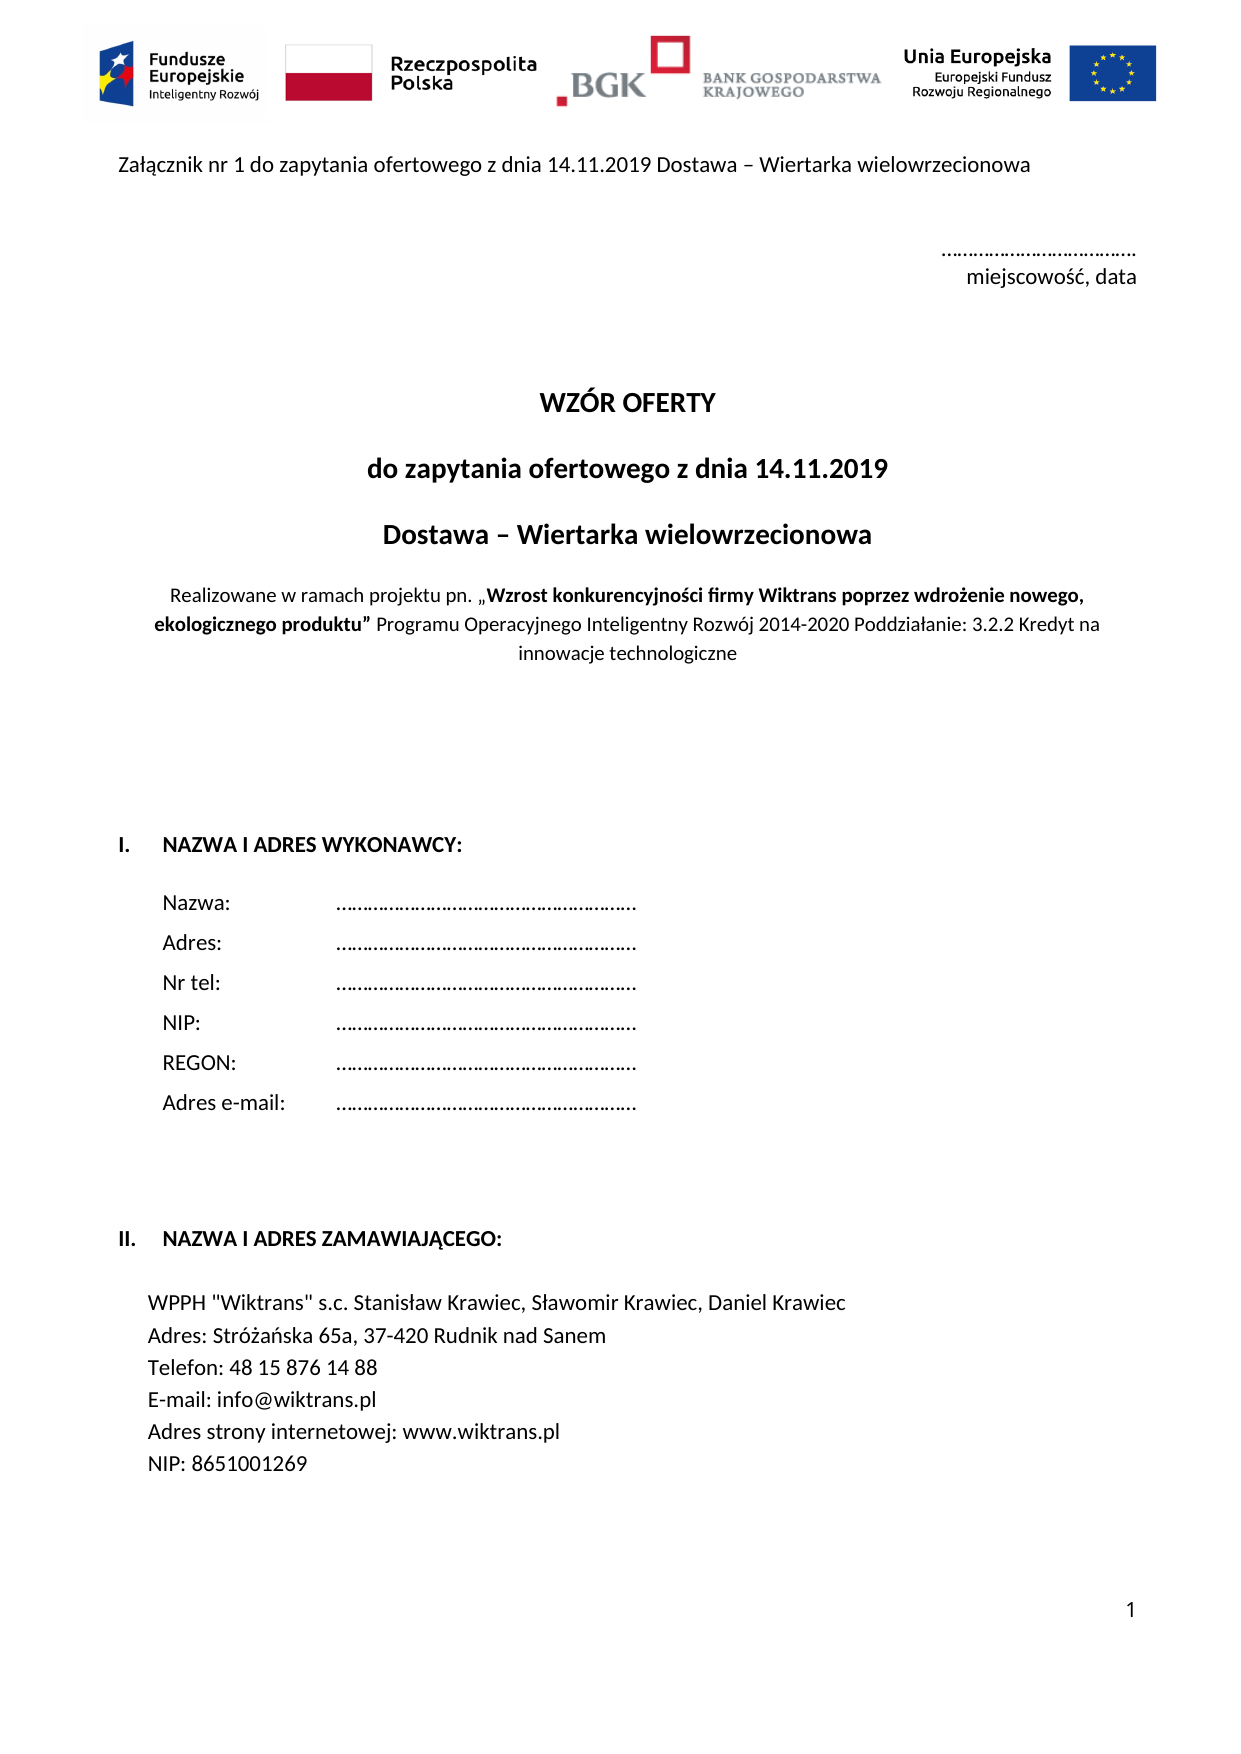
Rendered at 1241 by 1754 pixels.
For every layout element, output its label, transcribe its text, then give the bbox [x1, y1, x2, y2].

text Załącznik nr 1 do zapytania ofertowego z dnia 14.11.2019 Dostawa – Wiertarka wielowrzecionowa [118, 150, 1137, 178]
text ………………………………. [118, 234, 1137, 262]
table_cell ………………………………………………… [325, 1048, 1148, 1088]
table_cell ………………………………………………… [325, 1008, 1148, 1048]
text do zapytania ofertowego z dnia 14.11.2019 [118, 450, 1137, 486]
text NIP: 8651001269 [148, 1449, 1137, 1477]
text Realizowane w ramach projektu pn. „Wzrost konkurencyjności firmy Wiktrans poprzez wdrożenie nowego, ekologicznego produktu” Programu Operacyjnego Inteligentny Rozwój 2014-2020 Poddziałanie: 3.2.2 Kredyt na innowacje technologiczne [118, 582, 1137, 666]
text E-mail: info@wiktrans.pl [148, 1385, 1137, 1413]
table_cell ………………………………………………… [325, 1088, 1148, 1128]
list NAZWA I ADRES ZAMAWIAJĄCEGO: [118, 1224, 1137, 1252]
text Telefon: 48 15 876 14 88 [148, 1353, 1137, 1381]
text Adres strony internetowej: www.wiktrans.pl [148, 1417, 1137, 1445]
table_cell ………………………………………………… [325, 968, 1148, 1008]
table_cell NIP: [151, 1008, 325, 1048]
table_header Nazwa: [151, 888, 325, 928]
table_cell Adres e-mail: [151, 1088, 325, 1128]
table_cell Adres: [151, 928, 325, 968]
table_cell ………………………………………………… [325, 928, 1148, 968]
table_cell Nr tel: [151, 968, 325, 1008]
picture [83, 24, 1176, 122]
table_cell REGON: [151, 1048, 325, 1088]
table_header ………………………………………………… [325, 888, 1148, 928]
text miejscowość, data [118, 262, 1137, 290]
text Adres: Stróżańska 65a, 37-420 Rudnik nad Sanem [148, 1321, 1137, 1349]
list NAZWA I ADRES WYKONAWCY: [118, 830, 1137, 858]
text WZÓR OFERTY [118, 384, 1137, 420]
text WPPH "Wiktrans" s.c. Stanisław Krawiec, Sławomir Krawiec, Daniel Krawiec [148, 1288, 1137, 1317]
text Dostawa – Wiertarka wielowrzecionowa [118, 516, 1137, 552]
